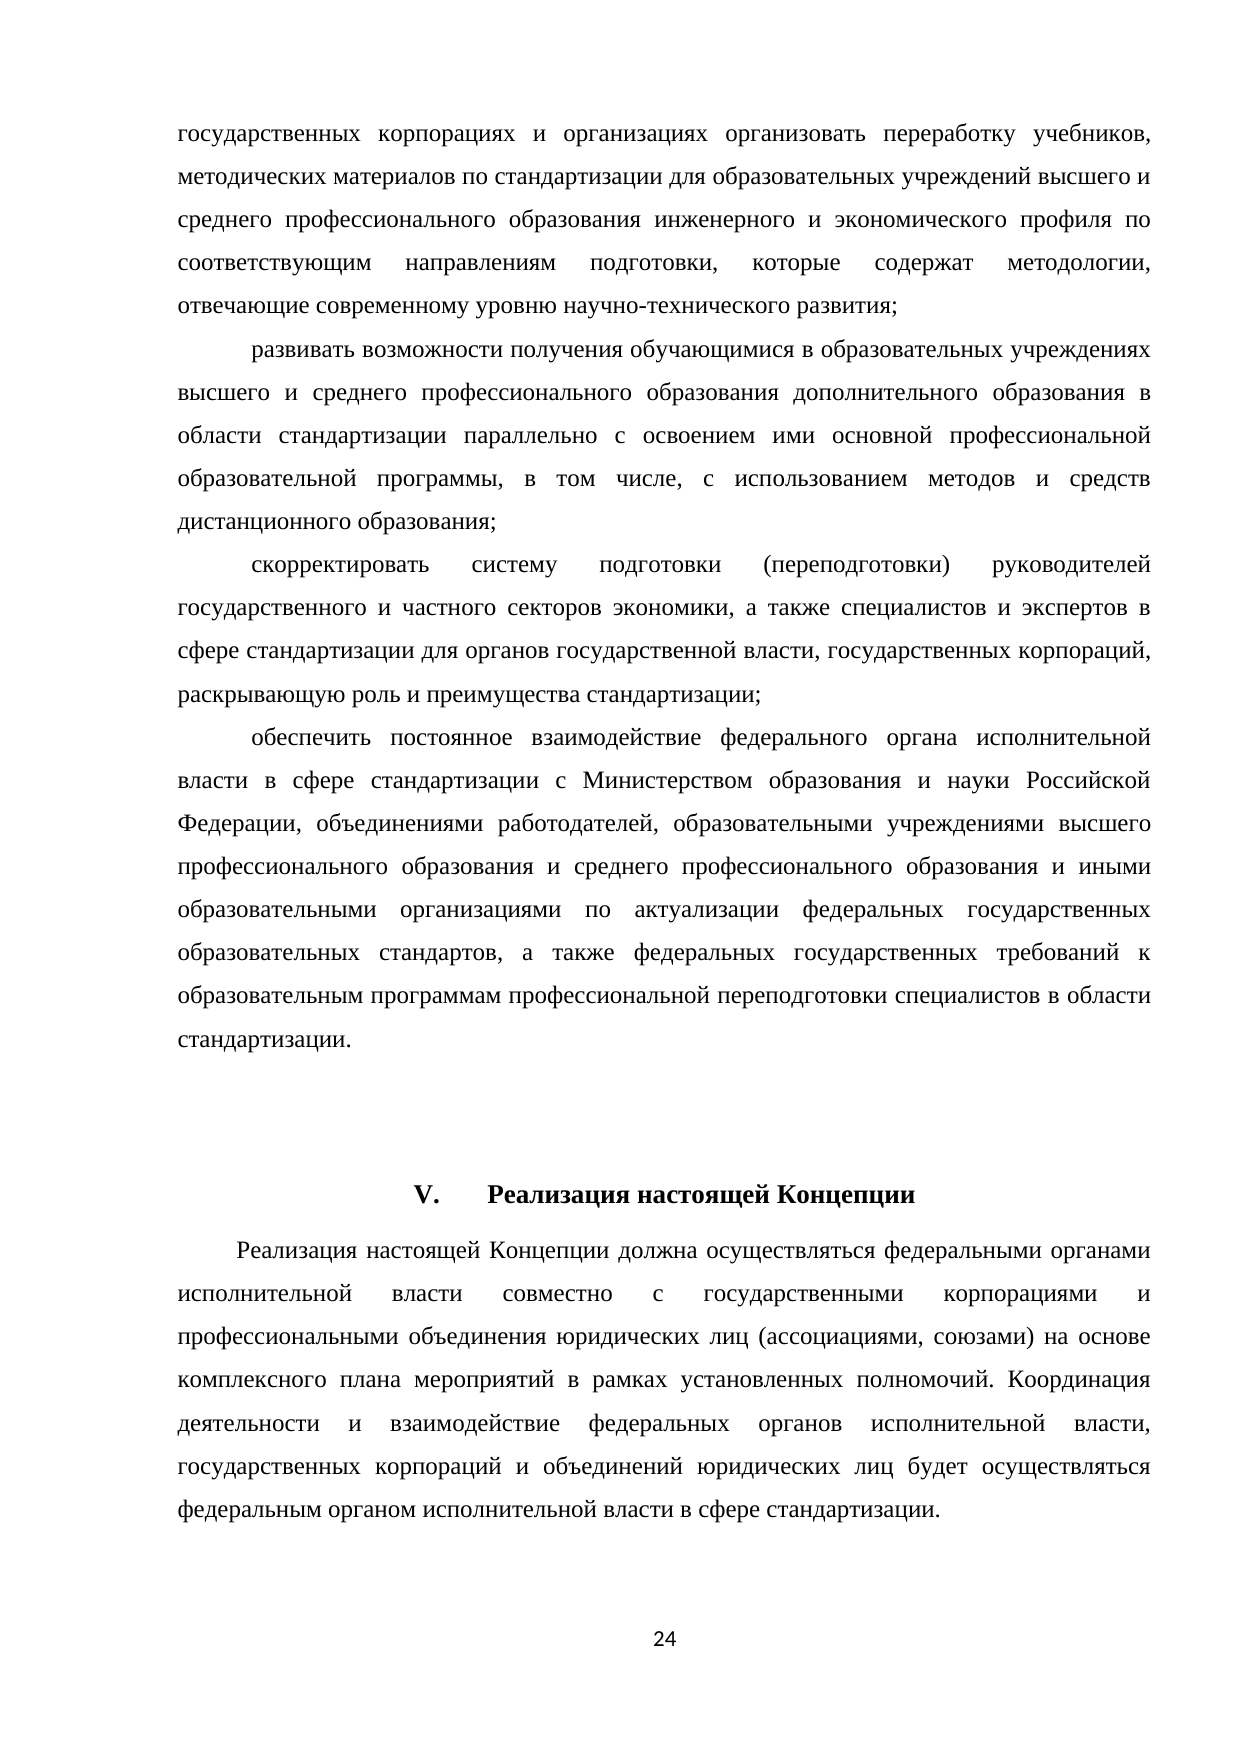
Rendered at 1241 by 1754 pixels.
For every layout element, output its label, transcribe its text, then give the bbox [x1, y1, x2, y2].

text Реализация настоящей Концепции должна осуществляться федеральными органами исполнительной власти совместно с государственными корпорациями и профессиональными объединения юридических лиц (ассоциациями, союзами) на основе комплексного плана мероприятий в рамках установленных полномочий. Координация деятельности и взаимодействие федеральных органов исполнительной власти, государственных корпораций и объединений юридических лиц будет осуществляться федеральным органом исполнительной власти в сфере стандартизации. [177, 1235, 1152, 1523]
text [177, 118, 1152, 319]
list Реализация настоящей Концепции [177, 1178, 1152, 1210]
text обеспечить постоянное взаимодействие федерального органа исполнительной власти в сфере стандартизации с Министерством образования и науки Российской Федерации, объединениями работодателей, образовательными учреждениями высшего профессионального образования и среднего профессионального образования и иными образовательными организациями по актуализации федеральных государственных образовательных стандартов, а также федеральных государственных требований к образовательным программам профессиональной переподготовки специалистов в области стандартизации. [177, 722, 1152, 1052]
text скорректировать систему подготовки (переподготовки) руководителей государственного и частного секторов экономики, а также специалистов и экспертов в сфере стандартизации для органов государственной власти, государственных корпораций, раскрывающую роль и преимущества стандартизации; [177, 549, 1152, 707]
text развивать возможности получения обучающимися в образовательных учреждениях высшего и среднего профессионального образования дополнительного образования в области стандартизации параллельно с освоением ими основной профессиональной образовательной программы, в том числе, с использованием методов и средств дистанционного образования; [177, 334, 1152, 535]
